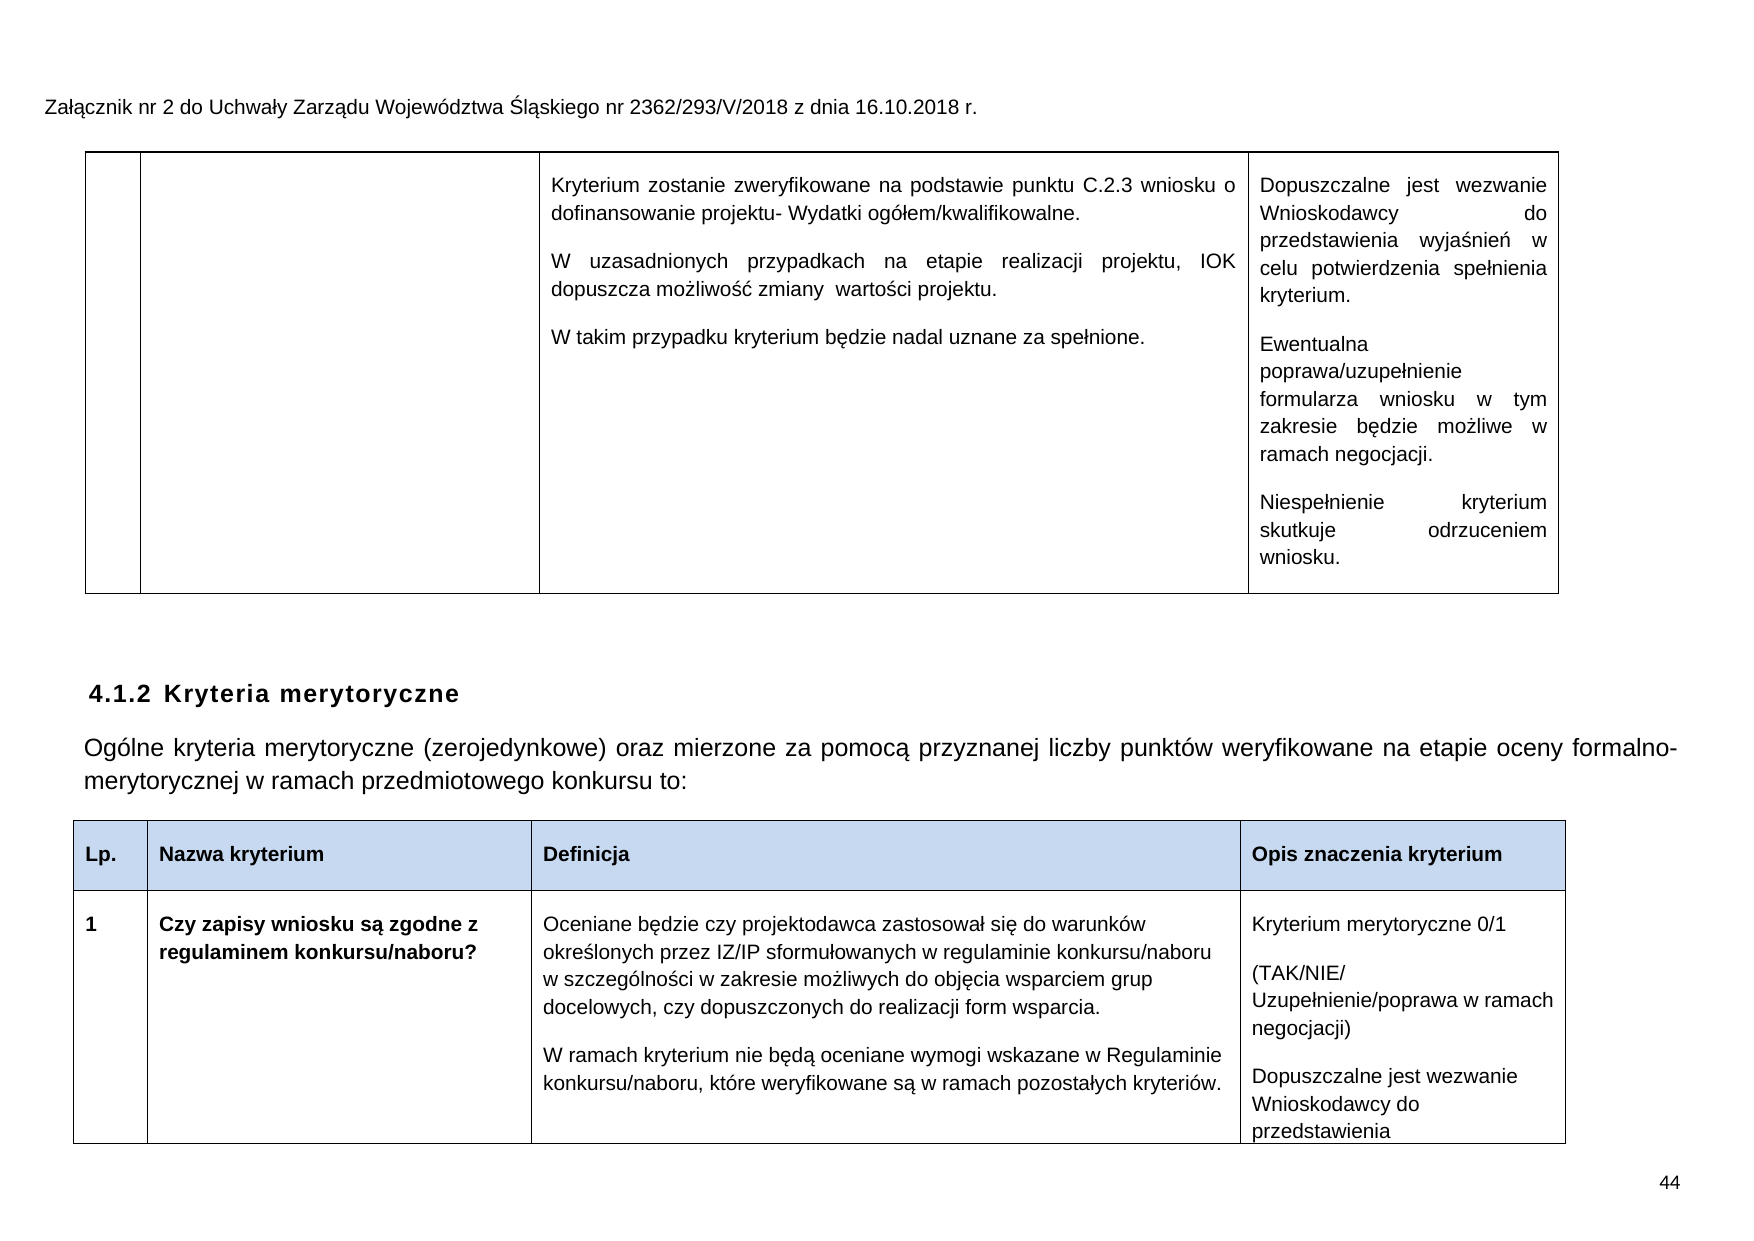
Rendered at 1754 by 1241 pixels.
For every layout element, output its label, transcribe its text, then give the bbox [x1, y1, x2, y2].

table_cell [141, 153, 539, 593]
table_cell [532, 891, 1240, 1143]
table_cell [540, 153, 1248, 593]
table_header Opis znaczenia kryterium [1241, 821, 1565, 890]
table_header Definicja [532, 821, 1240, 890]
table_header Nazwa kryterium [148, 821, 531, 890]
table_cell 1 [74, 891, 147, 1143]
subtitle Kryteria merytoryczne [89, 679, 1680, 708]
list Ogólne kryteria merytoryczne (zerojedynkowe) oraz mierzone za pomocą przyznanej liczby punktów weryfikowane na etapie oceny formalno-merytorycznej w ramach przedmiotowego konkursu to: [83, 733, 1680, 795]
table_cell [86, 153, 140, 593]
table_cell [1249, 153, 1558, 593]
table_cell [1241, 891, 1565, 1143]
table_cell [148, 891, 531, 1143]
table_header Lp. [74, 821, 147, 890]
